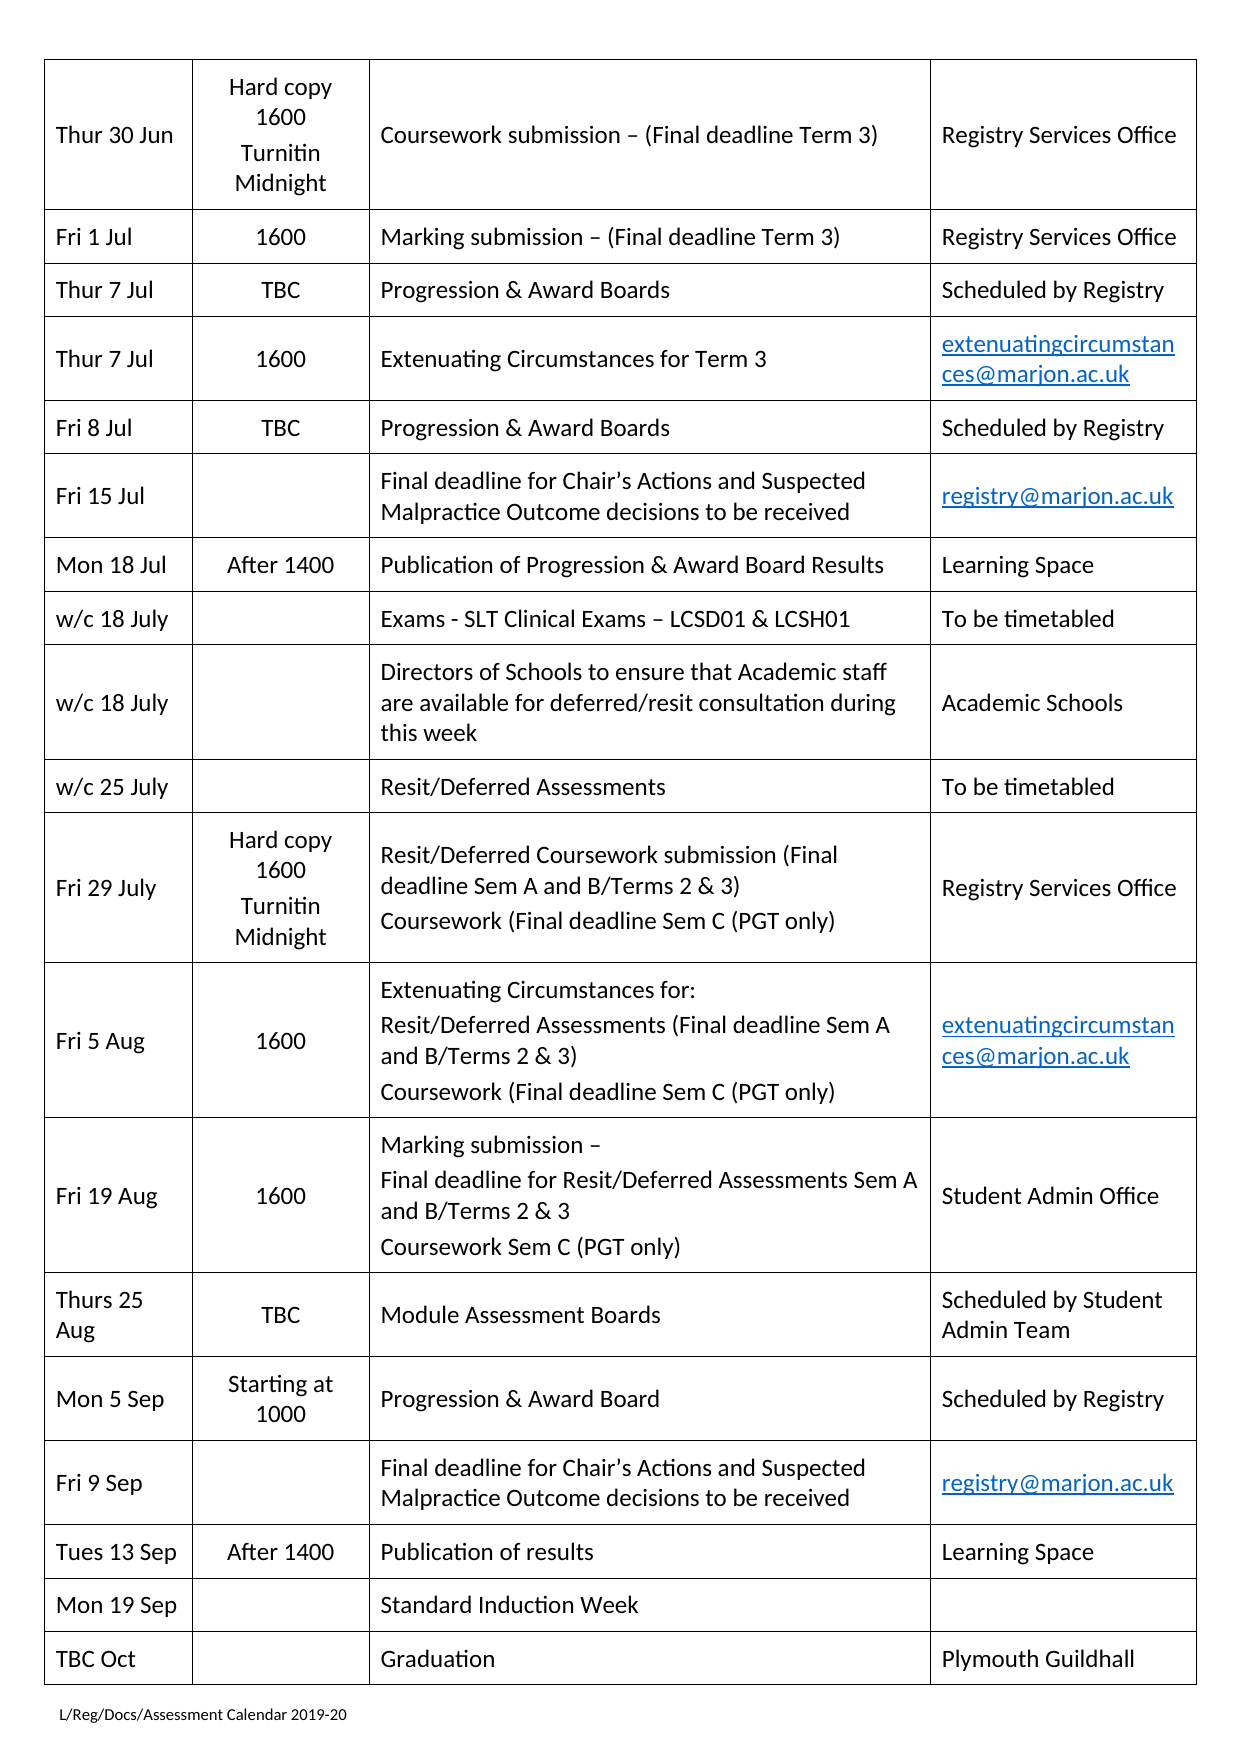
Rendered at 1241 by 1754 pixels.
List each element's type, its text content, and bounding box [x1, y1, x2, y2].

table_cell Module Assessment Boards [370, 1273, 930, 1356]
table_cell [193, 592, 369, 644]
table_cell Registry Services Office [931, 813, 1196, 962]
table_cell Coursework submission – (Final deadline Term 3) [370, 60, 930, 209]
table_cell Fri 5 Aug [45, 963, 192, 1117]
table_cell [193, 1441, 369, 1524]
table_cell Learning Space [931, 1525, 1196, 1577]
table_cell TBC [193, 1273, 369, 1356]
table_cell 1600 [193, 1118, 369, 1272]
table_cell TBC [193, 264, 369, 316]
table_cell Marking submission – Final deadline for Resit/Deferred Assessments Sem A and B/Terms 2 & 3 Coursework Sem C (PGT only) [370, 1118, 930, 1272]
table_cell 1600 [193, 963, 369, 1117]
table_cell Progression & Award Boards [370, 401, 930, 453]
table_cell w/c 18 July [45, 645, 192, 759]
table_cell Fri 8 Jul [45, 401, 192, 453]
table_cell w/c 18 July [45, 592, 192, 644]
table_cell extenuatingcircumstances@marjon.ac.uk [931, 963, 1196, 1117]
table_cell Thurs 25 Aug [45, 1273, 192, 1356]
table_cell Resit/Deferred Coursework submission (Final deadline Sem A and B/Terms 2 & 3) Coursework (Final deadline Sem C (PGT only) [370, 813, 930, 962]
table_cell [931, 1579, 1196, 1631]
table_cell Scheduled by Student Admin Team [931, 1273, 1196, 1356]
table_cell After 1400 [193, 538, 369, 591]
table_cell w/c 25 July [45, 760, 192, 812]
table_cell Fri 29 July [45, 813, 192, 962]
table_cell Fri 19 Aug [45, 1118, 192, 1272]
table_cell Hard copy 1600 Turnitin Midnight [193, 60, 369, 209]
table_cell Progression & Award Board [370, 1357, 930, 1440]
table_cell Academic Schools [931, 645, 1196, 759]
table_cell Fri 9 Sep [45, 1441, 192, 1524]
table_cell TBC Oct [45, 1632, 192, 1684]
table_cell Scheduled by Registry [931, 401, 1196, 453]
table_cell Mon 5 Sep [45, 1357, 192, 1440]
table_cell Tues 13 Sep [45, 1525, 192, 1577]
table_cell Scheduled by Registry [931, 1357, 1196, 1440]
table_cell Mon 19 Sep [45, 1579, 192, 1631]
table_cell Final deadline for Chair’s Actions and Suspected Malpractice Outcome decisions to be received [370, 1441, 930, 1524]
table_cell Student Admin Office [931, 1118, 1196, 1272]
table_cell [193, 1632, 369, 1684]
table_cell Thur 30 Jun [45, 60, 192, 209]
table_cell Starting at 1000 [193, 1357, 369, 1440]
table_cell Progression & Award Boards [370, 264, 930, 316]
table_cell Plymouth Guildhall [931, 1632, 1196, 1684]
table_cell [193, 1579, 369, 1631]
table_cell Fri 15 Jul [45, 454, 192, 537]
table_cell extenuatingcircumstances@marjon.ac.uk [931, 317, 1196, 400]
table_cell Mon 18 Jul [45, 538, 192, 591]
table_cell Hard copy 1600 Turnitin Midnight [193, 813, 369, 962]
table_cell [193, 760, 369, 812]
table_cell Learning Space [931, 538, 1196, 591]
table_cell Publication of Progression & Award Board Results [370, 538, 930, 591]
table_cell Fri 1 Jul [45, 210, 192, 262]
table_cell Scheduled by Registry [931, 264, 1196, 316]
table_cell Extenuating Circumstances for Term 3 [370, 317, 930, 400]
table_cell registry@marjon.ac.uk [931, 454, 1196, 537]
table_cell Extenuating Circumstances for: Resit/Deferred Assessments (Final deadline Sem A and B/Terms 2 & 3) Coursework (Final deadline Sem C (PGT only) [370, 963, 930, 1117]
table_cell To be timetabled [931, 592, 1196, 644]
table_cell Graduation [370, 1632, 930, 1684]
table_cell Final deadline for Chair’s Actions and Suspected Malpractice Outcome decisions to be received [370, 454, 930, 537]
table_cell Registry Services Office [931, 60, 1196, 209]
table_cell Thur 7 Jul [45, 264, 192, 316]
table_cell Publication of results [370, 1525, 930, 1577]
table_cell TBC [193, 401, 369, 453]
table_cell registry@marjon.ac.uk [931, 1441, 1196, 1524]
table_cell Registry Services Office [931, 210, 1196, 262]
table_cell Directors of Schools to ensure that Academic staff are available for deferred/resit consultation during this week [370, 645, 930, 759]
table_cell To be timetabled [931, 760, 1196, 812]
table_cell After 1400 [193, 1525, 369, 1577]
table_cell Standard Induction Week [370, 1579, 930, 1631]
table_cell Marking submission – (Final deadline Term 3) [370, 210, 930, 262]
table_cell Thur 7 Jul [45, 317, 192, 400]
table_cell 1600 [193, 210, 369, 262]
table_cell [193, 645, 369, 759]
table_cell Exams - SLT Clinical Exams – LCSD01 & LCSH01 [370, 592, 930, 644]
table_cell 1600 [193, 317, 369, 400]
table_cell Resit/Deferred Assessments [370, 760, 930, 812]
table_cell [193, 454, 369, 537]
